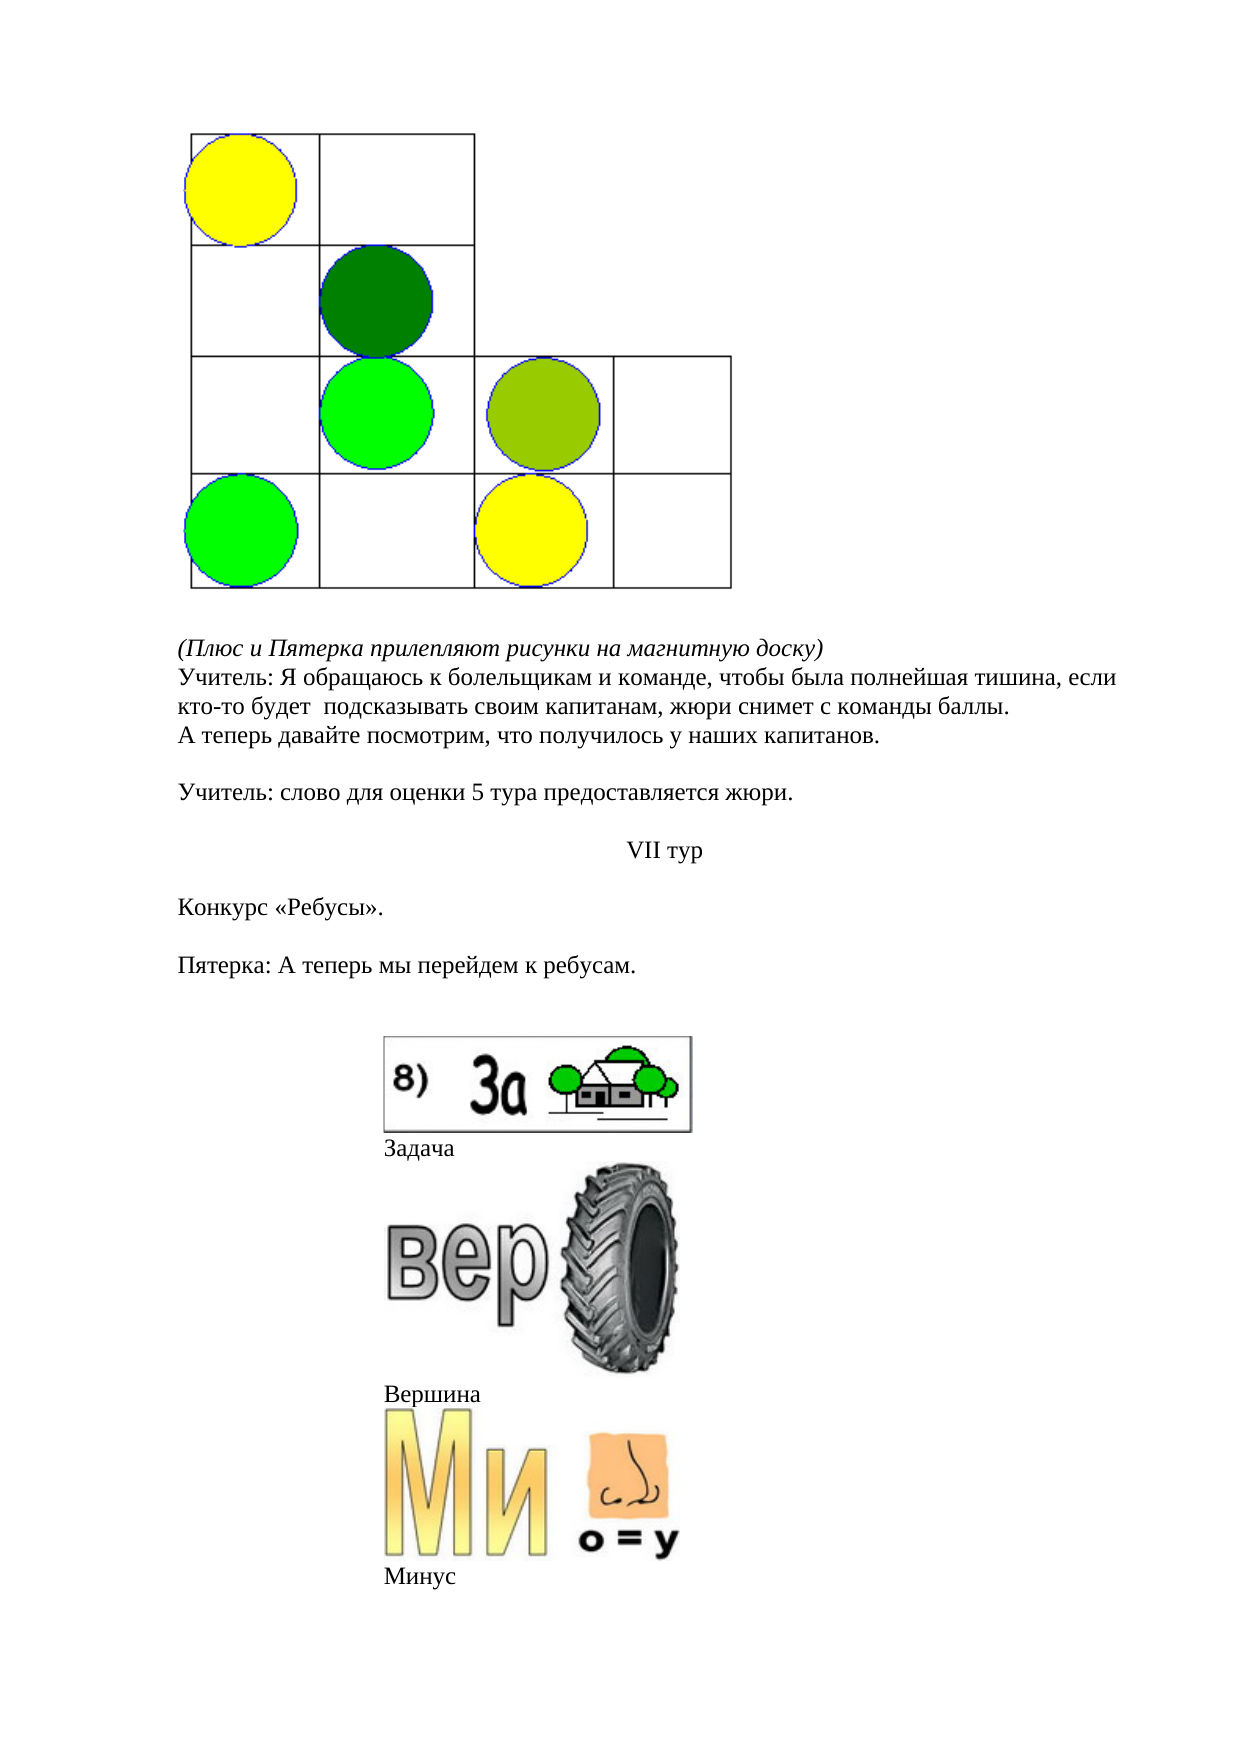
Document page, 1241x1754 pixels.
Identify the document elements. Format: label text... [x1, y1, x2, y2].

text Минус [177, 1561, 1152, 1589]
text VII тур [177, 835, 1152, 863]
picture [383, 1161, 681, 1379]
picture [383, 1036, 693, 1133]
text Вершина [177, 1379, 1152, 1408]
text А теперь давайте посмотрим, что получилось у наших капитанов. [177, 720, 1152, 748]
picture [383, 1407, 681, 1561]
picture [183, 118, 743, 600]
text Конкурс «Ребусы». [177, 892, 1152, 921]
text (Плюс и Пятерка прилепляют рисунки на магнитную доску) [177, 633, 1152, 662]
text Учитель: слово для оценки 5 тура предоставляется жюри. [177, 777, 1152, 806]
text Пятерка: А теперь мы перейдем к ребусам. [177, 950, 1152, 978]
text Задача [177, 1133, 1152, 1162]
text Учитель: Я обращаюсь к болельщикам и команде, чтобы была полнейшая тишина, если кто-то будет подсказывать своим капитанам, жюри снимет с команды баллы. [177, 662, 1152, 720]
